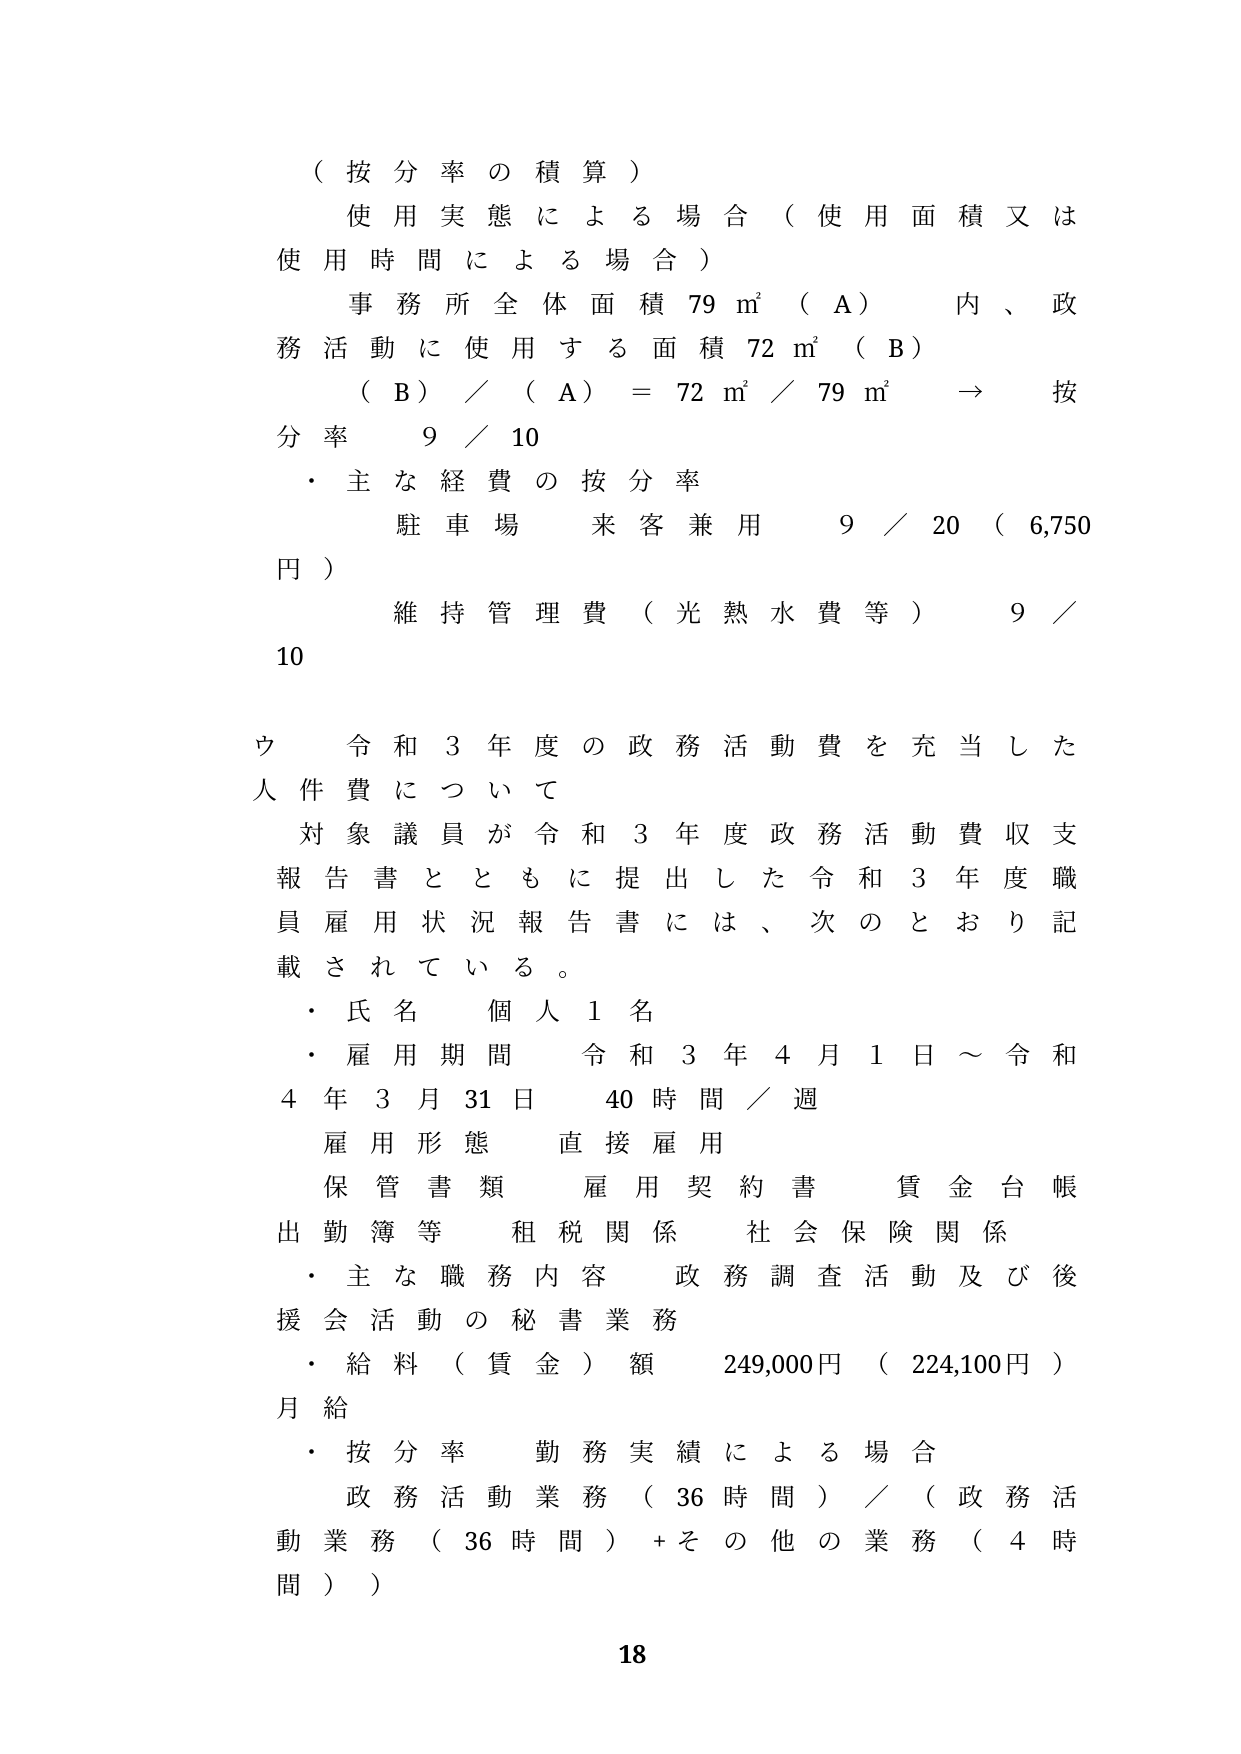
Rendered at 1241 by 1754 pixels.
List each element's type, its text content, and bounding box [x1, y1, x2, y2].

text 保管書類 雇用契約書 賃金台帳 出勤簿等 租税関係 社会保険関係 [252, 1164, 1100, 1252]
text ・主な経費の按分率 [252, 457, 1100, 502]
text ・給料（賃金）額 249,000円（224,100円） 月給 [252, 1341, 1100, 1429]
text （B）／（A）＝72㎡／79㎡ → 按分率 ９／10 [252, 369, 1100, 457]
text ・按分率 勤務実績による場合 [252, 1429, 1100, 1473]
text ウ 令和３年度の政務活動費を充当した人件費について [229, 722, 1100, 811]
text ・主な職務内容 政務調査活動及び後援会活動の秘書業務 [252, 1252, 1100, 1341]
text 対象議員が令和３年度政務活動費収支報告書とともに提出した令和３年度職員雇用状況報告書には、次のとおり記載されている。 [252, 811, 1100, 987]
text ・氏名 個人１名 [252, 987, 1100, 1032]
text 維持管理費（光熱水費等） ９／10 [252, 590, 1100, 678]
text 事務所全体面積79㎡（A） 内、政務活動に使用する面積72㎡（B） [252, 281, 1100, 369]
text 使用実態による場合（使用面積又は使用時間による場合） [252, 192, 1100, 281]
text 駐車場 来客兼用 ９／20（6,750円） [252, 502, 1100, 590]
text （按分率の積算） [252, 148, 1100, 192]
text ・雇用期間 令和３年４月１日～令和４年３月31日 40時間／週 [252, 1032, 1100, 1120]
text 政務活動業務（36時間）／（政務活動業務（36時間）+その他の業務（４時間）） [252, 1473, 1100, 1606]
text 雇用形態 直接雇用 [252, 1120, 1100, 1164]
